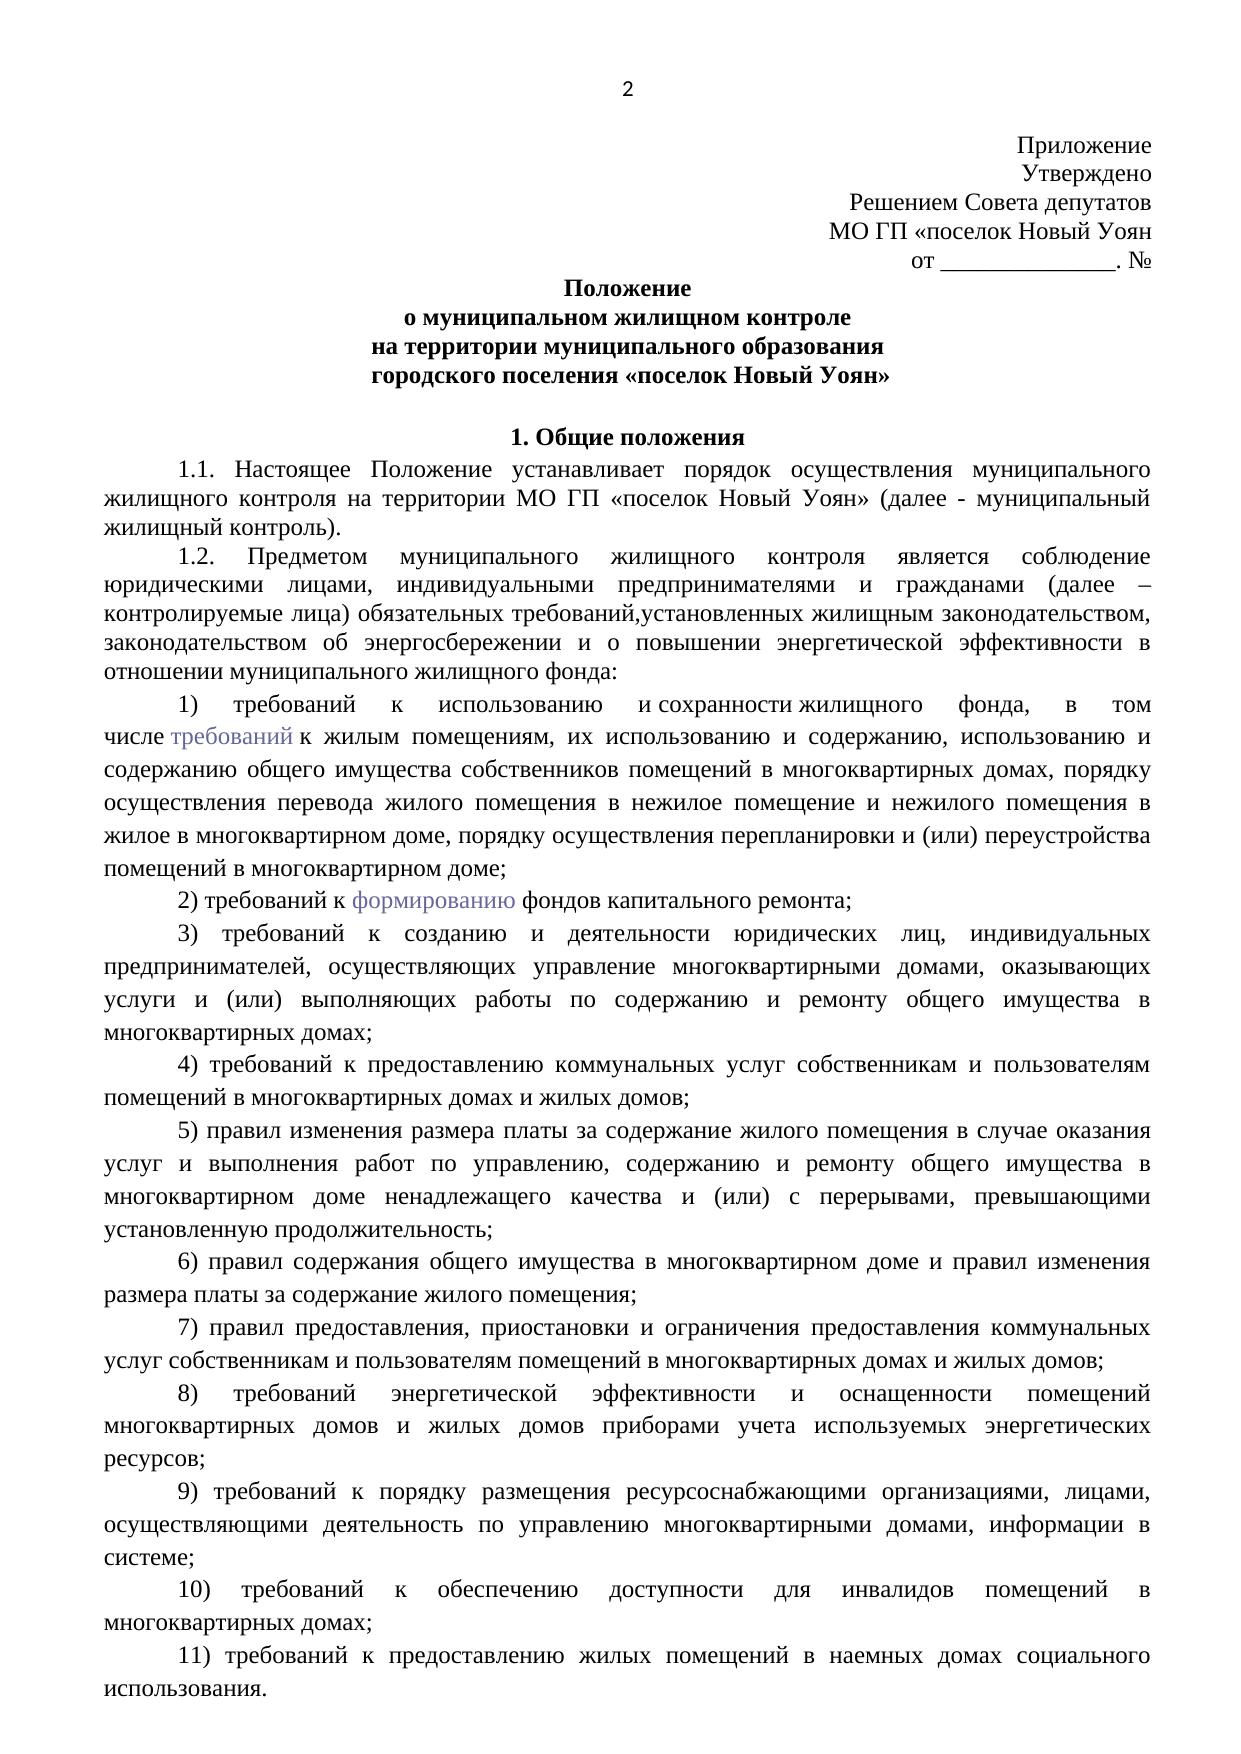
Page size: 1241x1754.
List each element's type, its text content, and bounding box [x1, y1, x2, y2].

text 3) требований к созданию и деятельности юридических лиц, индивидуальных предпринимателей, осуществляющих управление многоквартирными домами, оказывающих услуги и (или) выполняющих работы по содержанию и ремонту общего имущества в многоквартирных домах; [103, 914, 1152, 1046]
text городского поселения «поселок Новый Уоян» [103, 360, 1152, 388]
text 4) требований к предоставлению коммунальных услуг собственникам и пользователям помещений в многоквартирных домах и жилых домов; [103, 1046, 1152, 1111]
text 9) требований к порядку размещения ресурсоснабжающими организациями, лицами, осуществляющими деятельность по управлению многоквартирными домами, информации в системе; [103, 1472, 1152, 1571]
text МО ГП «поселок Новый Уоян [103, 216, 1152, 245]
text 2) требований к формированию фондов капитального ремонта; [103, 881, 1152, 914]
text Решением Совета депутатов [103, 187, 1152, 216]
text 1. Общие положения [103, 422, 1152, 450]
text на территории муниципального образования [103, 331, 1152, 360]
text Утверждено [103, 158, 1152, 187]
text 5) правил изменения размера платы за содержание жилого помещения в случае оказания услуг и выполнения работ по управлению, содержанию и ремонту общего имущества в многоквартирном доме ненадлежащего качества и (или) с перерывами, превышающими установленную продолжительность; [103, 1111, 1152, 1242]
text 7) правил предоставления, приостановки и ограничения предоставления коммунальных услуг собственникам и пользователям помещений в многоквартирных домах и жилых домов; [103, 1308, 1152, 1374]
text 1.1. Настоящее Положение устанавливает порядок осуществления муниципального жилищного контроля на территории МО ГП «поселок Новый Уоян» (далее - муниципальный жилищный контроль). [103, 454, 1152, 541]
text 11) требований к предоставлению жилых помещений в наемных домах социального использования. [103, 1636, 1152, 1702]
text Приложение [103, 130, 1152, 158]
text 8) требований энергетической эффективности и оснащенности помещений многоквартирных домов и жилых домов приборами учета используемых энергетических ресурсов; [103, 1374, 1152, 1472]
text 1.2. Предметом муниципального жилищного контроля является соблюдение юридическими лицами, индивидуальными предпринимателями и гражданами (далее – контролируемые лица) обязательных требований,установленных жилищным законодательством, законодательством об энергосбережении и о повышении энергетической эффективности в отношении муниципального жилищного фонда: [103, 541, 1152, 684]
text Положение [103, 273, 1152, 302]
text 1) требований к использованию и сохранности жилищного фонда, в том числе требований к жилым помещениям, их использованию и содержанию, использованию и содержанию общего имущества собственников помещений в многоквартирных домах, порядку осуществления перевода жилого помещения в нежилое помещение и нежилого помещения в жилое в многоквартирном доме, порядку осуществления перепланировки и (или) переустройства помещений в многоквартирном доме; [103, 684, 1152, 881]
text от ______________. № [103, 245, 1152, 273]
text 6) правил содержания общего имущества в многоквартирном доме и правил изменения размера платы за содержание жилого помещения; [103, 1242, 1152, 1308]
text 10) требований к обеспечению доступности для инвалидов помещений в многоквартирных домах; [103, 1571, 1152, 1636]
text о муниципальном жилищном контроле [103, 302, 1152, 331]
